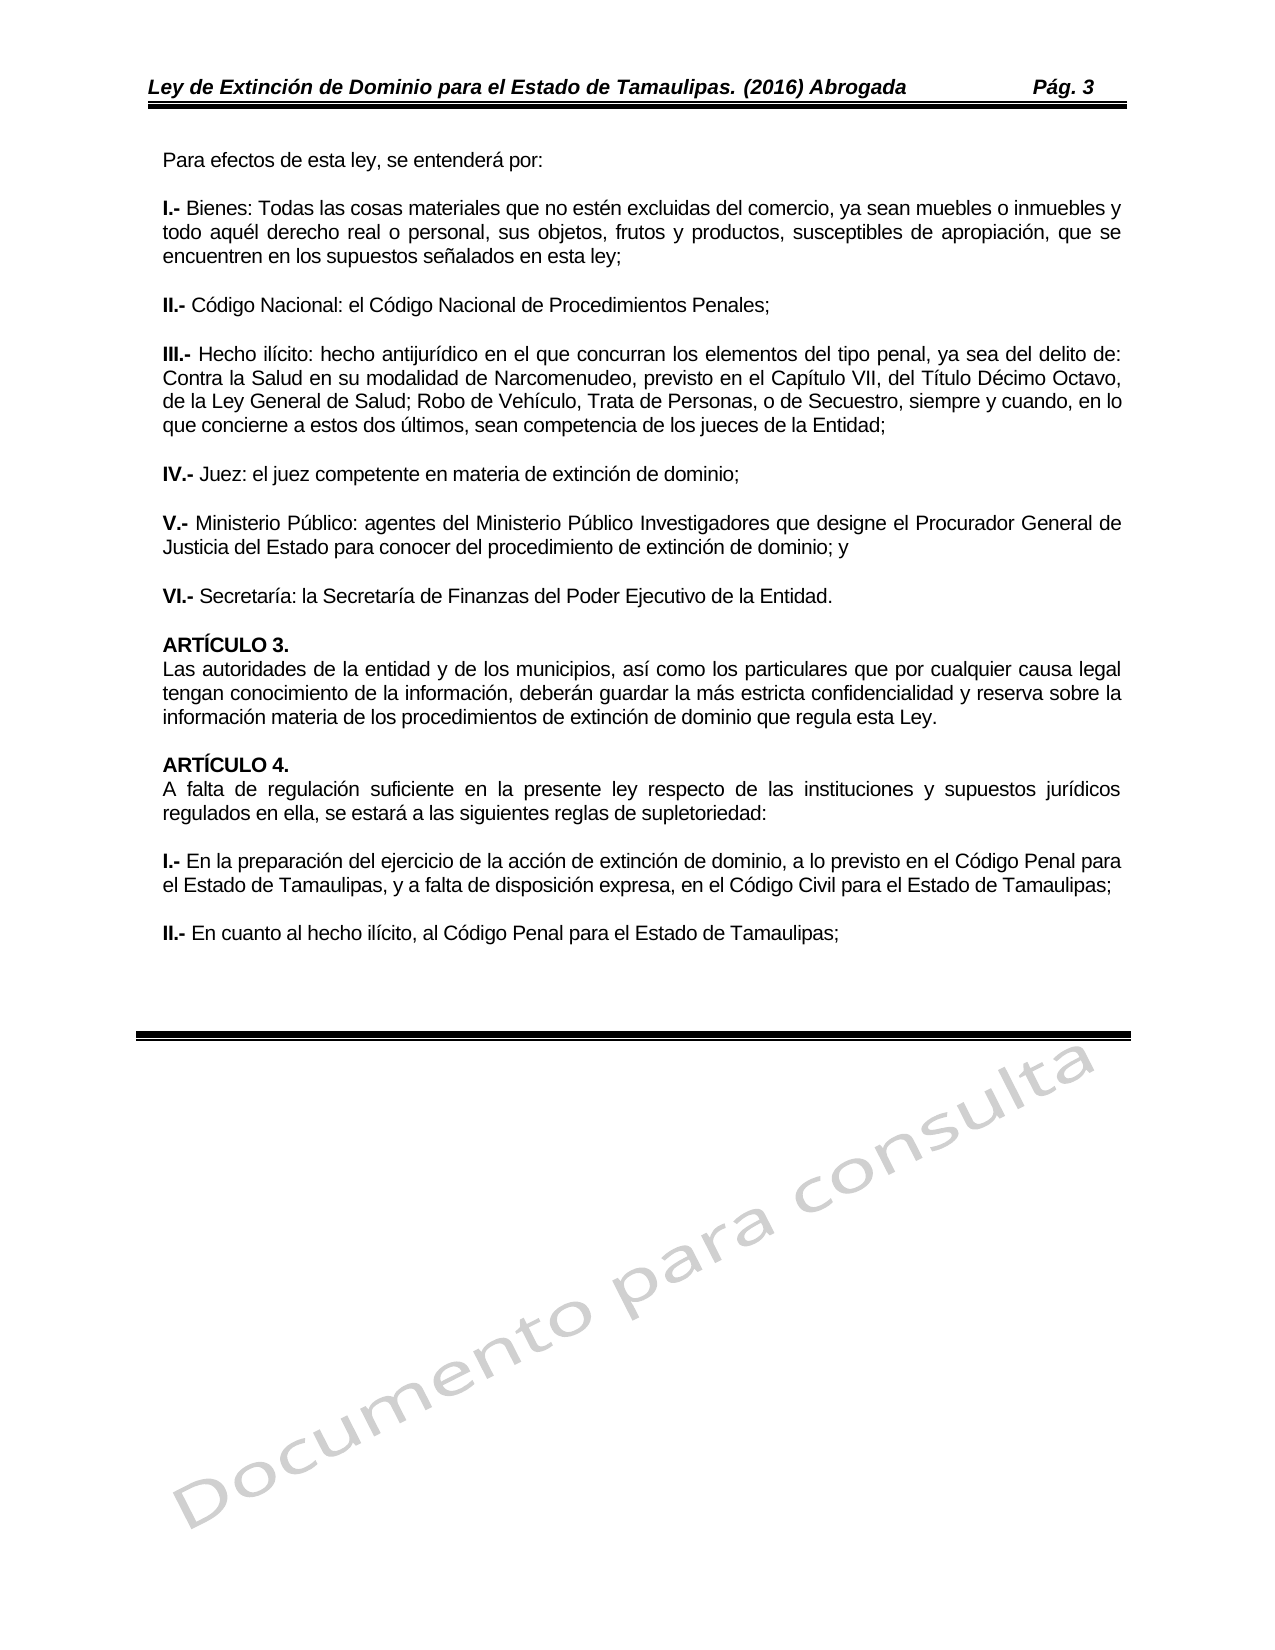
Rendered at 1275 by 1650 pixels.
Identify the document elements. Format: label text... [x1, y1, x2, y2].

text I.- Bienes: Todas las cosas materiales que no estén excluidas del comercio, ya sean muebles o inmuebles y todo aquél derecho real o personal, sus objetos, frutos y productos, susceptibles de apropiación, que se encuentren en los supuestos señalados en esta ley; [162, 196, 1122, 267]
text Para efectos de esta ley, se entenderá por: [162, 148, 1122, 172]
text V.- Ministerio Público: agentes del Ministerio Público Investigadores que designe el Procurador General de Justicia del Estado para conocer del procedimiento de extinción de dominio; y [162, 511, 1122, 559]
text VI.- Secretaría: la Secretaría de Finanzas del Poder Ejecutivo de la Entidad. [162, 584, 1122, 608]
text II.- En cuanto al hecho ilícito, al Código Penal para el Estado de Tamaulipas; [162, 921, 1122, 944]
text ARTÍCULO 3. [162, 633, 1122, 657]
text I.- En la preparación del ejercicio de la acción de extinción de dominio, a lo previsto en el Código Penal para el Estado de Tamaulipas, y a falta de disposición expresa, en el Código Civil para el Estado de Tamaulipas; [162, 849, 1122, 897]
text ARTÍCULO 4. [162, 753, 1122, 777]
text II.- Código Nacional: el Código Nacional de Procedimientos Penales; [162, 292, 1122, 316]
text III.- Hecho ilícito: hecho antijurídico en el que concurran los elementos del tipo penal, ya sea del delito de: Contra la Salud en su modalidad de Narcomenudeo, previsto en el Capítulo VII, del Título Décimo Octavo, de la Ley General de Salud; Robo de Vehículo, Trata de Personas, o de Secuestro, siempre y cuando, en lo que concierne a estos dos últimos, sean competencia de los jueces de la Entidad; [162, 341, 1122, 437]
text A falta de regulación suficiente en la presente ley respecto de las instituciones y supuestos jurídicos regulados en ella, se estará a las siguientes reglas de supletoriedad: [162, 777, 1122, 825]
text IV.- Juez: el juez competente en materia de extinción de dominio; [162, 462, 1122, 486]
text Las autoridades de la entidad y de los municipios, así como los particulares que por cualquier causa legal tengan conocimiento de la información, deberán guardar la más estricta confidencialidad y reserva sobre la información materia de los procedimientos de extinción de dominio que regula esta Ley. [162, 657, 1122, 729]
